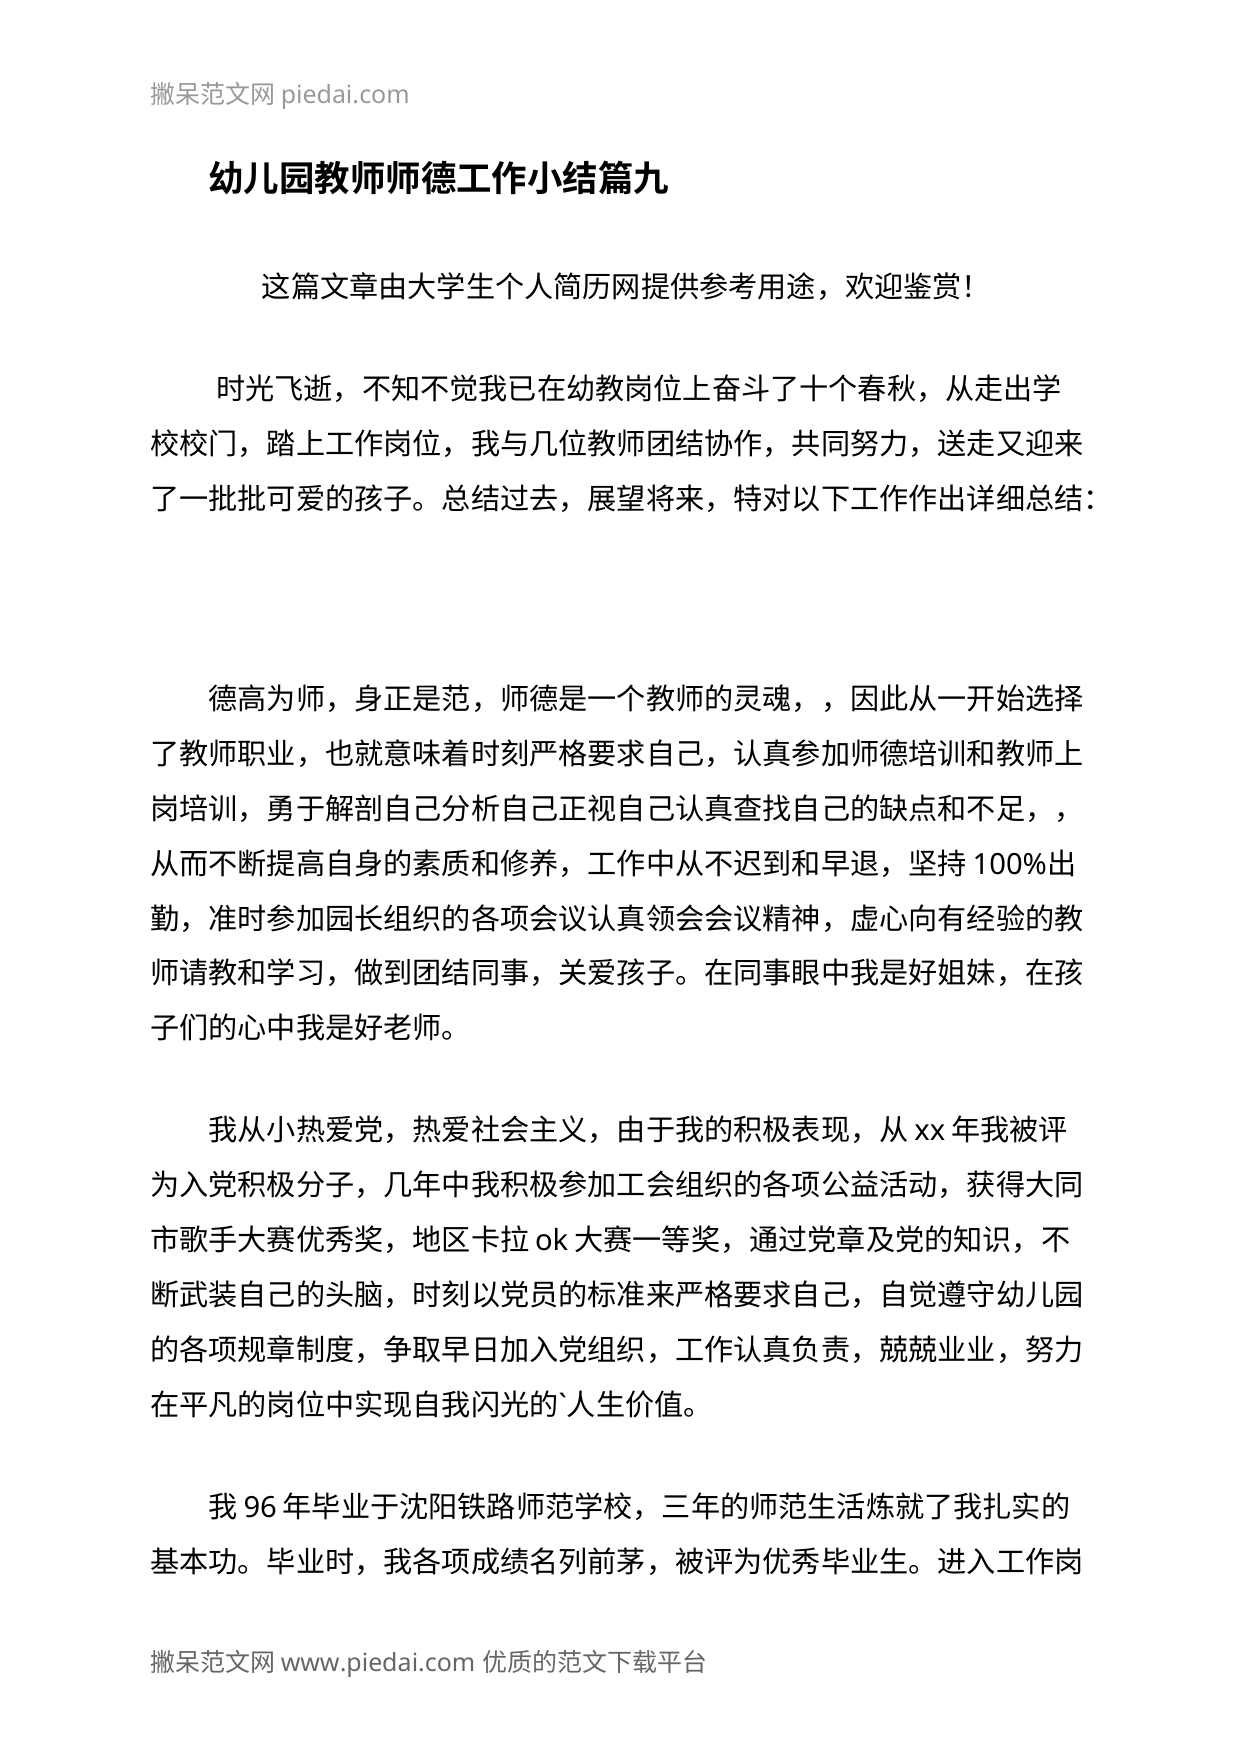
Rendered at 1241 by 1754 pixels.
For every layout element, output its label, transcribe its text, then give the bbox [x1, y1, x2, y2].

text 这篇文章由大学生个人简历网提供参考用途，欢迎鉴赏！ [150, 263, 1090, 306]
text 我从小热爱党，热爱社会主义，由于我的积极表现，从xx年我被评为入党积极分子，几年中我积极参加工会组织的各项公益活动，获得大同市歌手大赛优秀奖，地区卡拉ok大赛一等奖，通过党章及党的知识，不断武装自己的头脑，时刻以党员的标准来严格要求自己，自觉遵守幼儿园的各项规章制度，争取早日加入党组织，工作认真负责，兢兢业业，努力在平凡的岗位中实现自我闪光的`人生价值。 [150, 1107, 1090, 1424]
text 幼儿园教师师德工作小结篇九 [150, 150, 1090, 201]
text 德高为师，身正是范，师德是一个教师的灵魂，，因此从一开始选择了教师职业，也就意味着时刻严格要求自己，认真参加师德培训和教师上岗培训，勇于解剖自己分析自己正视自己认真查找自己的缺点和不足，，从而不断提高自身的素质和修养，工作中从不迟到和早退，坚持100%出勤，准时参加园长组织的各项会议认真领会会议精神，虚心向有经验的教师请教和学习，做到团结同事，关爱孩子。在同事眼中我是好姐妹，在孩子们的心中我是好老师。 [150, 676, 1090, 1047]
text 时光飞逝，不知不觉我已在幼教岗位上奋斗了十个春秋，从走出学校校门，踏上工作岗位，我与几位教师团结协作，共同努力，送走又迎来了一批批可爱的孩子。总结过去，展望将来，特对以下工作作出详细总结： [150, 365, 1090, 518]
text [150, 1483, 1090, 1581]
